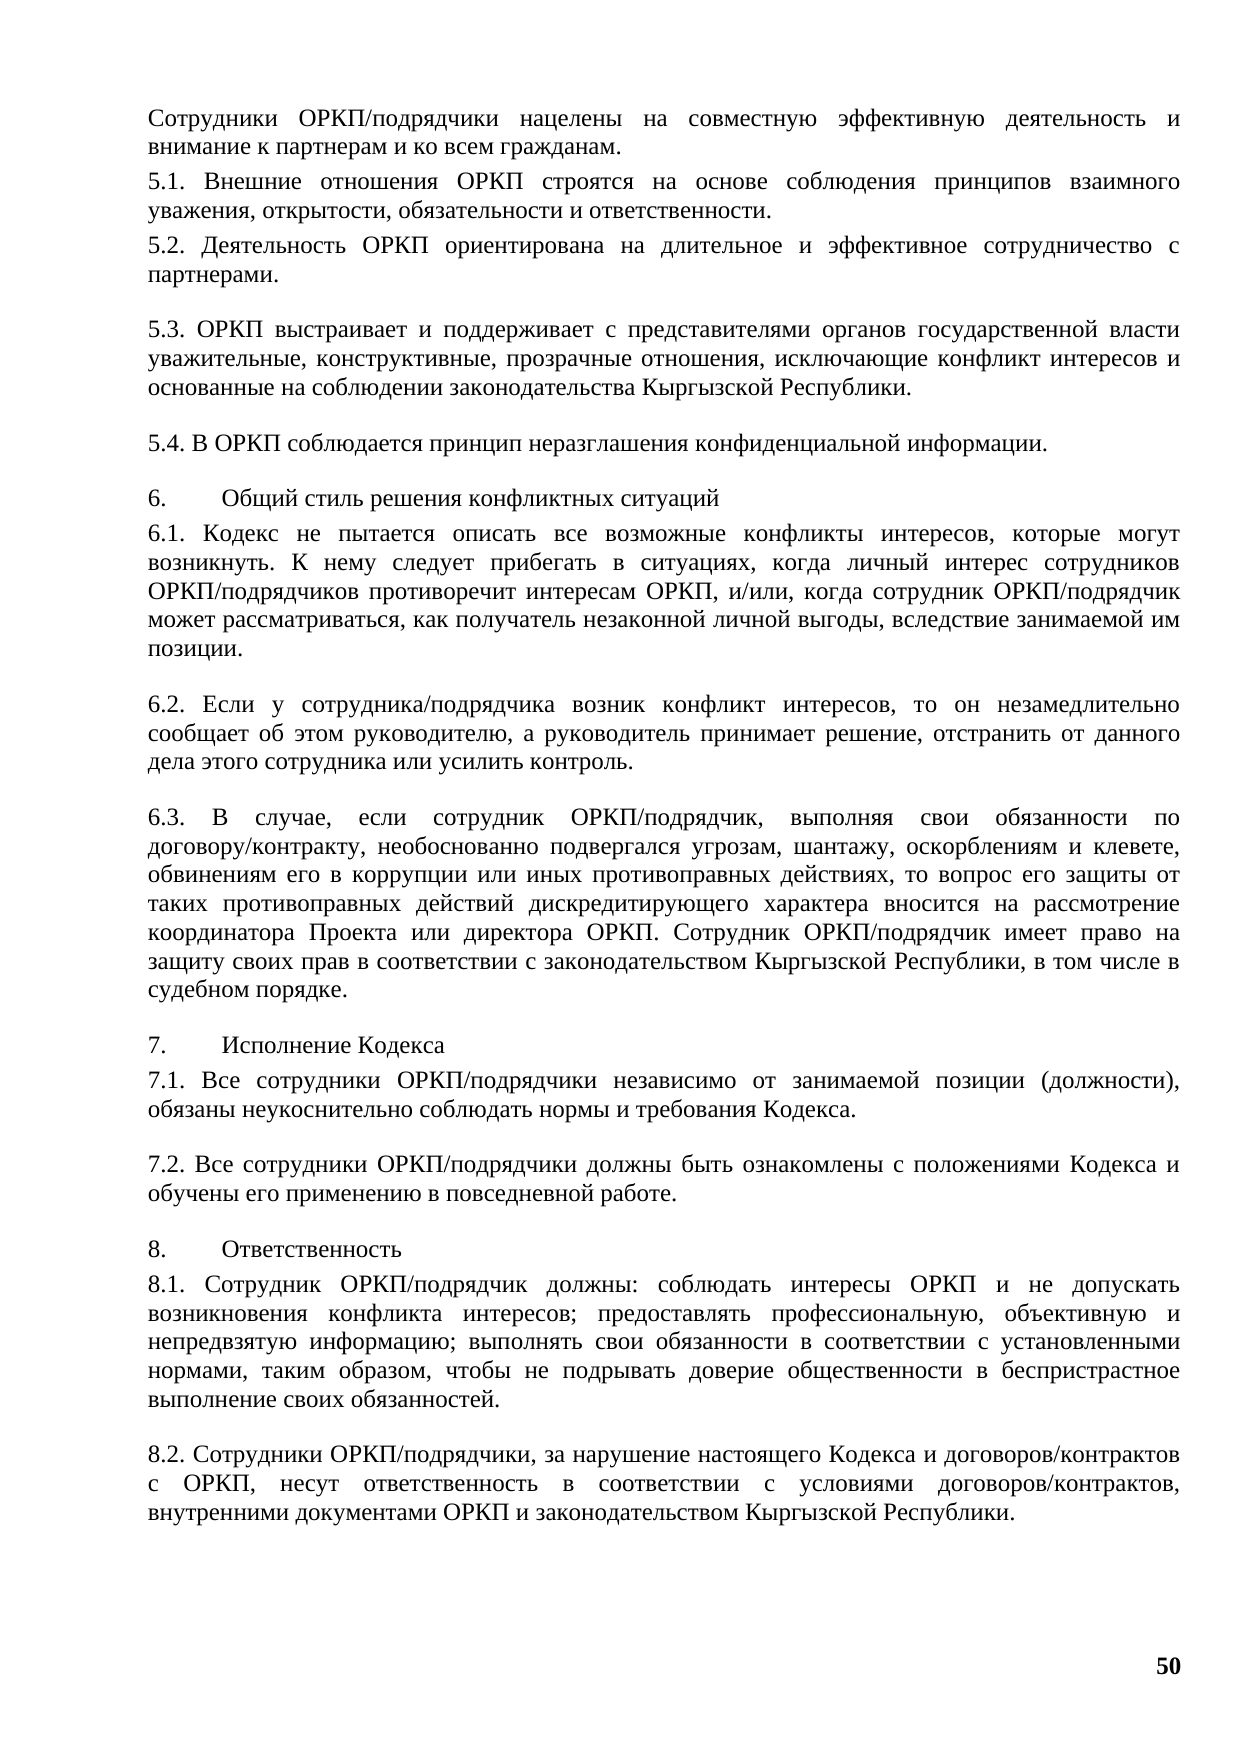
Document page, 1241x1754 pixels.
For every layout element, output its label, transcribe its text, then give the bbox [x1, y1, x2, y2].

text 5.2. Деятельность ОРКП ориентирована на длительное и эффективное сотрудничество с партнерами. [148, 230, 1181, 288]
text 6.3. В случае, если сотрудник ОРКП/подрядчик, выполняя свои обязанности по договору/контракту, необоснованно подвергался угрозам, шантажу, оскорблениям и клевете, обвинениям его в коррупции или иных противоправных действиях, то вопрос его защиты от таких противоправных действий дискредитирующего характера вносится на рассмотрение координатора Проекта или директора ОРКП. Сотрудник ОРКП/подрядчик имеет право на защиту своих прав в соответствии с законодательством Кыргызской Республики, в том числе в судебном порядке. [148, 802, 1181, 1003]
text 8.2. Сотрудники ОРКП/подрядчики, за нарушение настоящего Кодекса и договоров/контрактов с ОРКП, несут ответственность в соответствии с условиями договоров/контрактов, внутренними документами ОРКП и законодательством Кыргызской Республики. [148, 1439, 1181, 1526]
text 5.1. Внешние отношения ОРКП строятся на основе соблюдения принципов взаимного уважения, открытости, обязательности и ответственности. [148, 166, 1181, 224]
text 6.1. Кодекс не пытается описать все возможные конфликты интересов, которые могут возникнуть. К нему следует прибегать в ситуациях, когда личный интерес сотрудников ОРКП/подрядчиков противоречит интересам ОРКП, и/или, когда сотрудник ОРКП/подрядчик может рассматриваться, как получатель незаконной личной выгоды, вследствие занимаемой им позиции. [148, 518, 1181, 662]
text 7.1. Все сотрудники ОРКП/подрядчики независимо от занимаемой позиции (должности), обязаны неукоснительно соблюдать нормы и требования Кодекса. [148, 1065, 1181, 1123]
text 7. Исполнение Кодекса [148, 1030, 1181, 1059]
text 8.1. Сотрудник ОРКП/подрядчик должны: соблюдать интересы ОРКП и не допускать возникновения конфликта интересов; предоставлять профессиональную, объективную и непредвзятую информацию; выполнять свои обязанности в соответствии с установленными нормами, таким образом, чтобы не подрывать доверие общественности в беспристрастное выполнение своих обязанностей. [148, 1269, 1181, 1413]
text 7.2. Все сотрудники ОРКП/подрядчики должны быть ознакомлены с положениями Кодекса и обучены его применению в повседневной работе. [148, 1149, 1181, 1207]
text 5.3. ОРКП выстраивает и поддерживает с представителями органов государственной власти уважительные, конструктивные, прозрачные отношения, исключающие конфликт интересов и основанные на соблюдении законодательства Кыргызской Республики. [148, 314, 1181, 401]
text 6. Общий стиль решения конфликтных ситуаций [148, 483, 1181, 512]
text Сотрудники ОРКП/подрядчики нацелены на совместную эффективную деятельность и внимание к партнерам и ко всем гражданам. [148, 103, 1181, 160]
text 8. Ответственность [148, 1234, 1181, 1263]
text 5.4. В ОРКП соблюдается принцип неразглашения конфиденциальной информации. [148, 428, 1181, 456]
text 6.2. Если у сотрудника/подрядчика возник конфликт интересов, то он незамедлительно сообщает об этом руководителю, а руководитель принимает решение, отстранить от данного дела этого сотрудника или усилить контроль. [148, 689, 1181, 775]
